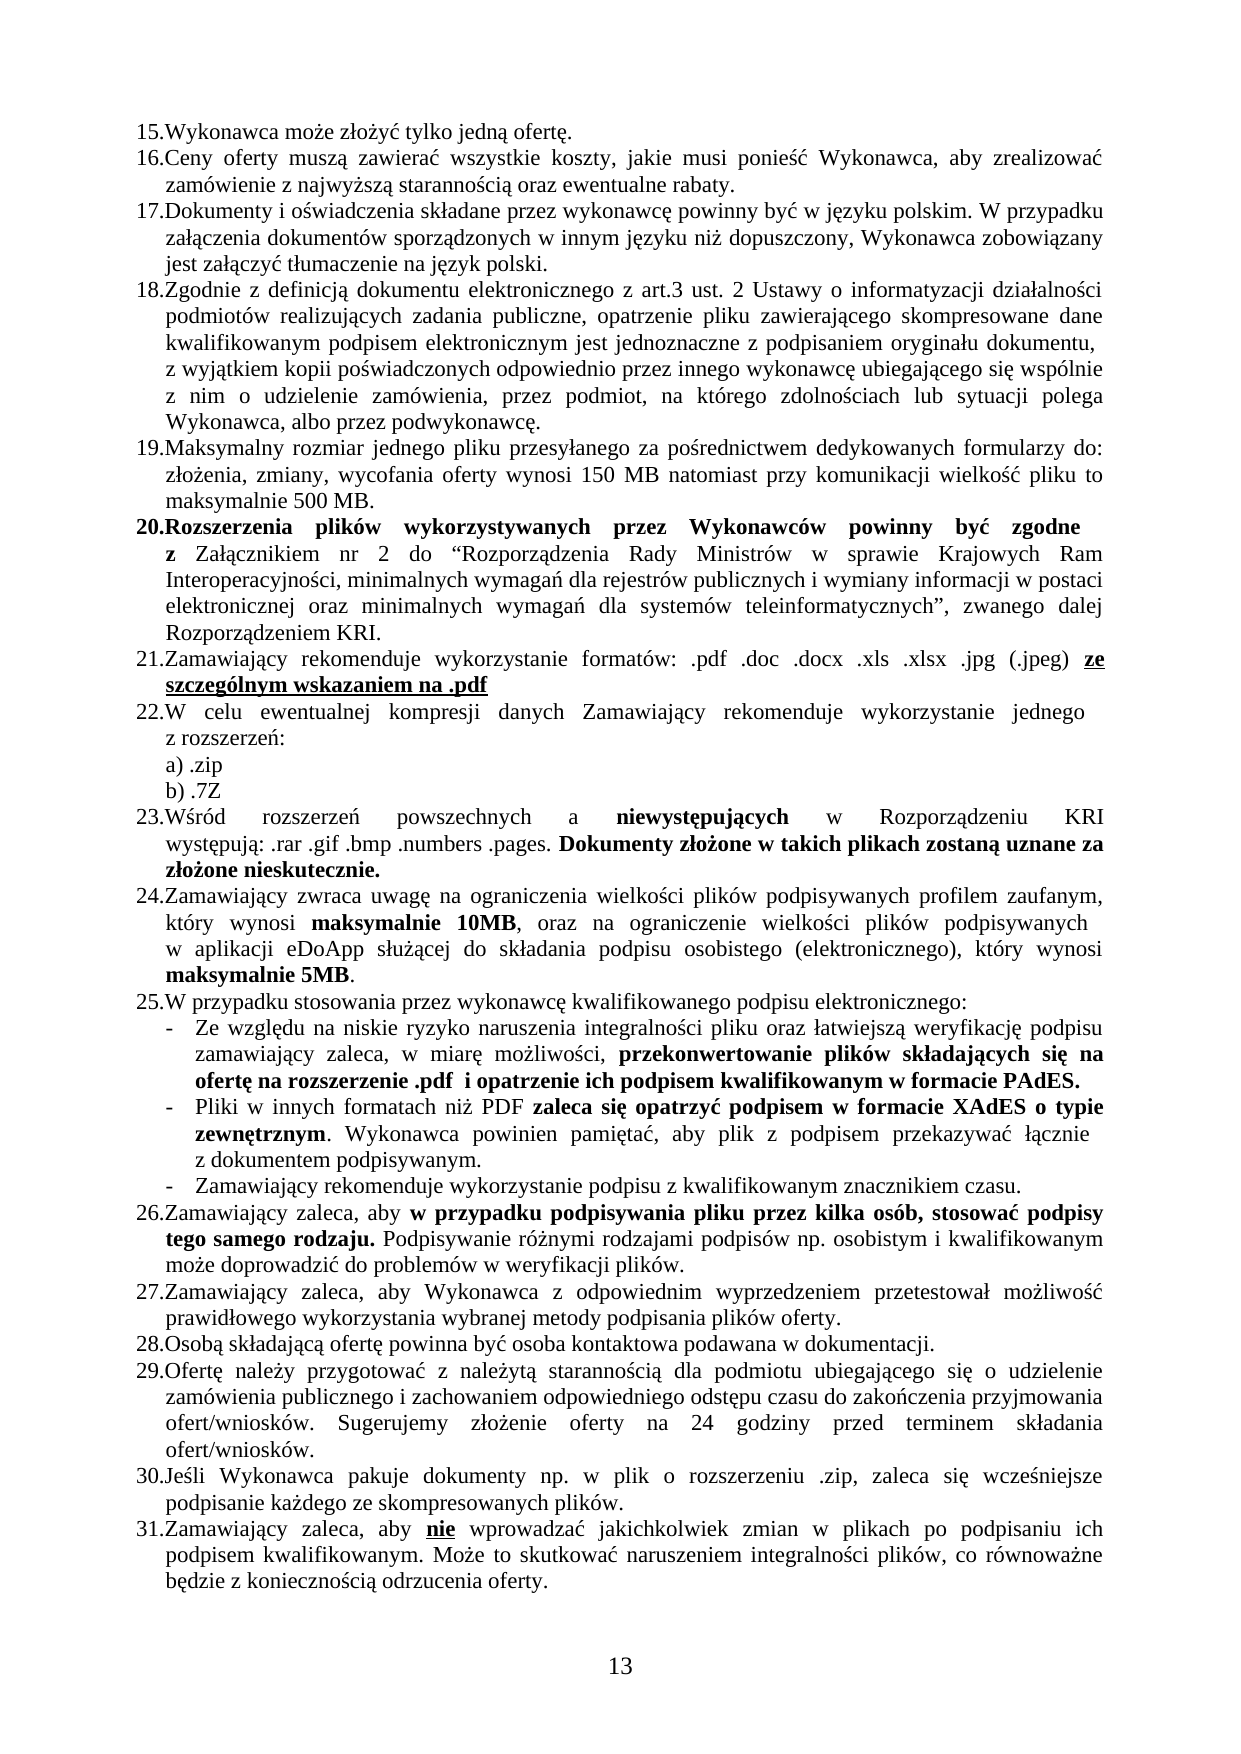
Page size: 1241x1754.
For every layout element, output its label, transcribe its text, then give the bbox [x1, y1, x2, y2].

text 30.Jeśli Wykonawca pakuje dokumenty np. w plik o rozszerzeniu .zip, zaleca się wcześniejsze podpisanie każdego ze skompresowanych plików. [136, 1462, 1104, 1515]
text 31.Zamawiający zaleca, aby nie wprowadzać jakichkolwiek zmian w plikach po podpisaniu ich podpisem kwalifikowanym. Może to skutkować naruszeniem integralności plików, co równoważne będzie z koniecznością odrzucenia oferty. [136, 1515, 1104, 1594]
text 18.Zgodnie z definicją dokumentu elektronicznego z art.3 ust. 2 Ustawy o informatyzacji działalności podmiotów realizujących zadania publiczne, opatrzenie pliku zawierającego skompresowane dane kwalifikowanym podpisem elektronicznym jest jednoznaczne z podpisaniem oryginału dokumentu, z wyjątkiem kopii poświadczonych odpowiednio przez innego wykonawcę ubiegającego się wspólnie z nim o udzielenie zamówienia, przez podmiot, na którego zdolnościach lub sytuacji polega Wykonawca, albo przez podwykonawcę. [136, 276, 1104, 434]
list Pliki w innych formatach niż PDF zaleca się opatrzyć podpisem w formacie XAdES o typie zewnętrznym. Wykonawca powinien pamiętać, aby plik z podpisem przekazywać łącznie z dokumentem podpisywanym. [165, 1093, 1104, 1172]
text b) .7Z [165, 777, 1104, 803]
text 16.Ceny oferty muszą zawierać wszystkie koszty, jakie musi ponieść Wykonawca, aby zrealizować zamówienie z najwyższą starannością oraz ewentualne rabaty. [136, 144, 1104, 197]
text 29.Ofertę należy przygotować z należytą starannością dla podmiotu ubiegającego się o udzielenie zamówienia publicznego i zachowaniem odpowiedniego odstępu czasu do zakończenia przyjmowania ofert/wniosków. Sugerujemy złożenie oferty na 24 godziny przed terminem składania ofert/wniosków. [136, 1357, 1104, 1462]
list Ze względu na niskie ryzyko naruszenia integralności pliku oraz łatwiejszą weryfikację podpisu zamawiający zaleca, w miarę możliwości, przekonwertowanie plików składających się na ofertę na rozszerzenie .pdf i opatrzenie ich podpisem kwalifikowanym w formacie PAdES. [165, 1014, 1104, 1093]
text 20.Rozszerzenia plików wykorzystywanych przez Wykonawców powinny być zgodne z Załącznikiem nr 2 do “Rozporządzenia Rady Ministrów w sprawie Krajowych Ram Interoperacyjności, minimalnych wymagań dla rejestrów publicznych i wymiany informacji w postaci elektronicznej oraz minimalnych wymagań dla systemów teleinformatycznych”, zwanego dalej Rozporządzeniem KRI. [136, 513, 1104, 645]
text 17.Dokumenty i oświadczenia składane przez wykonawcę powinny być w języku polskim. W przypadku załączenia dokumentów sporządzonych w innym języku niż dopuszczony, Wykonawca zobowiązany jest załączyć tłumaczenie na język polski. [136, 197, 1104, 276]
text 27.Zamawiający zaleca, aby Wykonawca z odpowiednim wyprzedzeniem przetestował możliwość prawidłowego wykorzystania wybranej metody podpisania plików oferty. [136, 1278, 1104, 1330]
text a) .zip [165, 751, 1104, 777]
text 24.Zamawiający zwraca uwagę na ograniczenia wielkości plików podpisywanych profilem zaufanym, który wynosi maksymalnie 10MB, oraz na ograniczenie wielkości plików podpisywanych w aplikacji eDoApp służącej do składania podpisu osobistego (elektronicznego), który wynosi maksymalnie 5MB. [136, 882, 1104, 988]
text 28.Osobą składającą ofertę powinna być osoba kontaktowa podawana w dokumentacji. [136, 1330, 1104, 1357]
text 23.Wśród rozszerzeń powszechnych a niewystępujących w Rozporządzeniu KRI występują: .rar .gif .bmp .numbers .pages. Dokumenty złożone w takich plikach zostaną uznane za złożone nieskutecznie. [136, 803, 1104, 882]
text 19.Maksymalny rozmiar jednego pliku przesyłanego za pośrednictwem dedykowanych formularzy do: złożenia, zmiany, wycofania oferty wynosi 150 MB natomiast przy komunikacji wielkość pliku to maksymalnie 500 MB. [136, 434, 1104, 513]
text 15.Wykonawca może złożyć tylko jedną ofertę. [136, 118, 1104, 144]
text 25.W przypadku stosowania przez wykonawcę kwalifikowanego podpisu elektronicznego: [136, 988, 1104, 1014]
text 22.W celu ewentualnej kompresji danych Zamawiający rekomenduje wykorzystanie jednego z rozszerzeń: [136, 698, 1104, 751]
text 26.Zamawiający zaleca, aby w przypadku podpisywania pliku przez kilka osób, stosować podpisy tego samego rodzaju. Podpisywanie różnymi rodzajami podpisów np. osobistym i kwalifikowanym może doprowadzić do problemów w weryfikacji plików. [136, 1199, 1104, 1278]
text 21.Zamawiający rekomenduje wykorzystanie formatów: .pdf .doc .docx .xls .xlsx .jpg (.jpeg) ze szczególnym wskazaniem na .pdf [136, 645, 1104, 698]
list Zamawiający rekomenduje wykorzystanie podpisu z kwalifikowanym znacznikiem czasu. [165, 1172, 1104, 1199]
